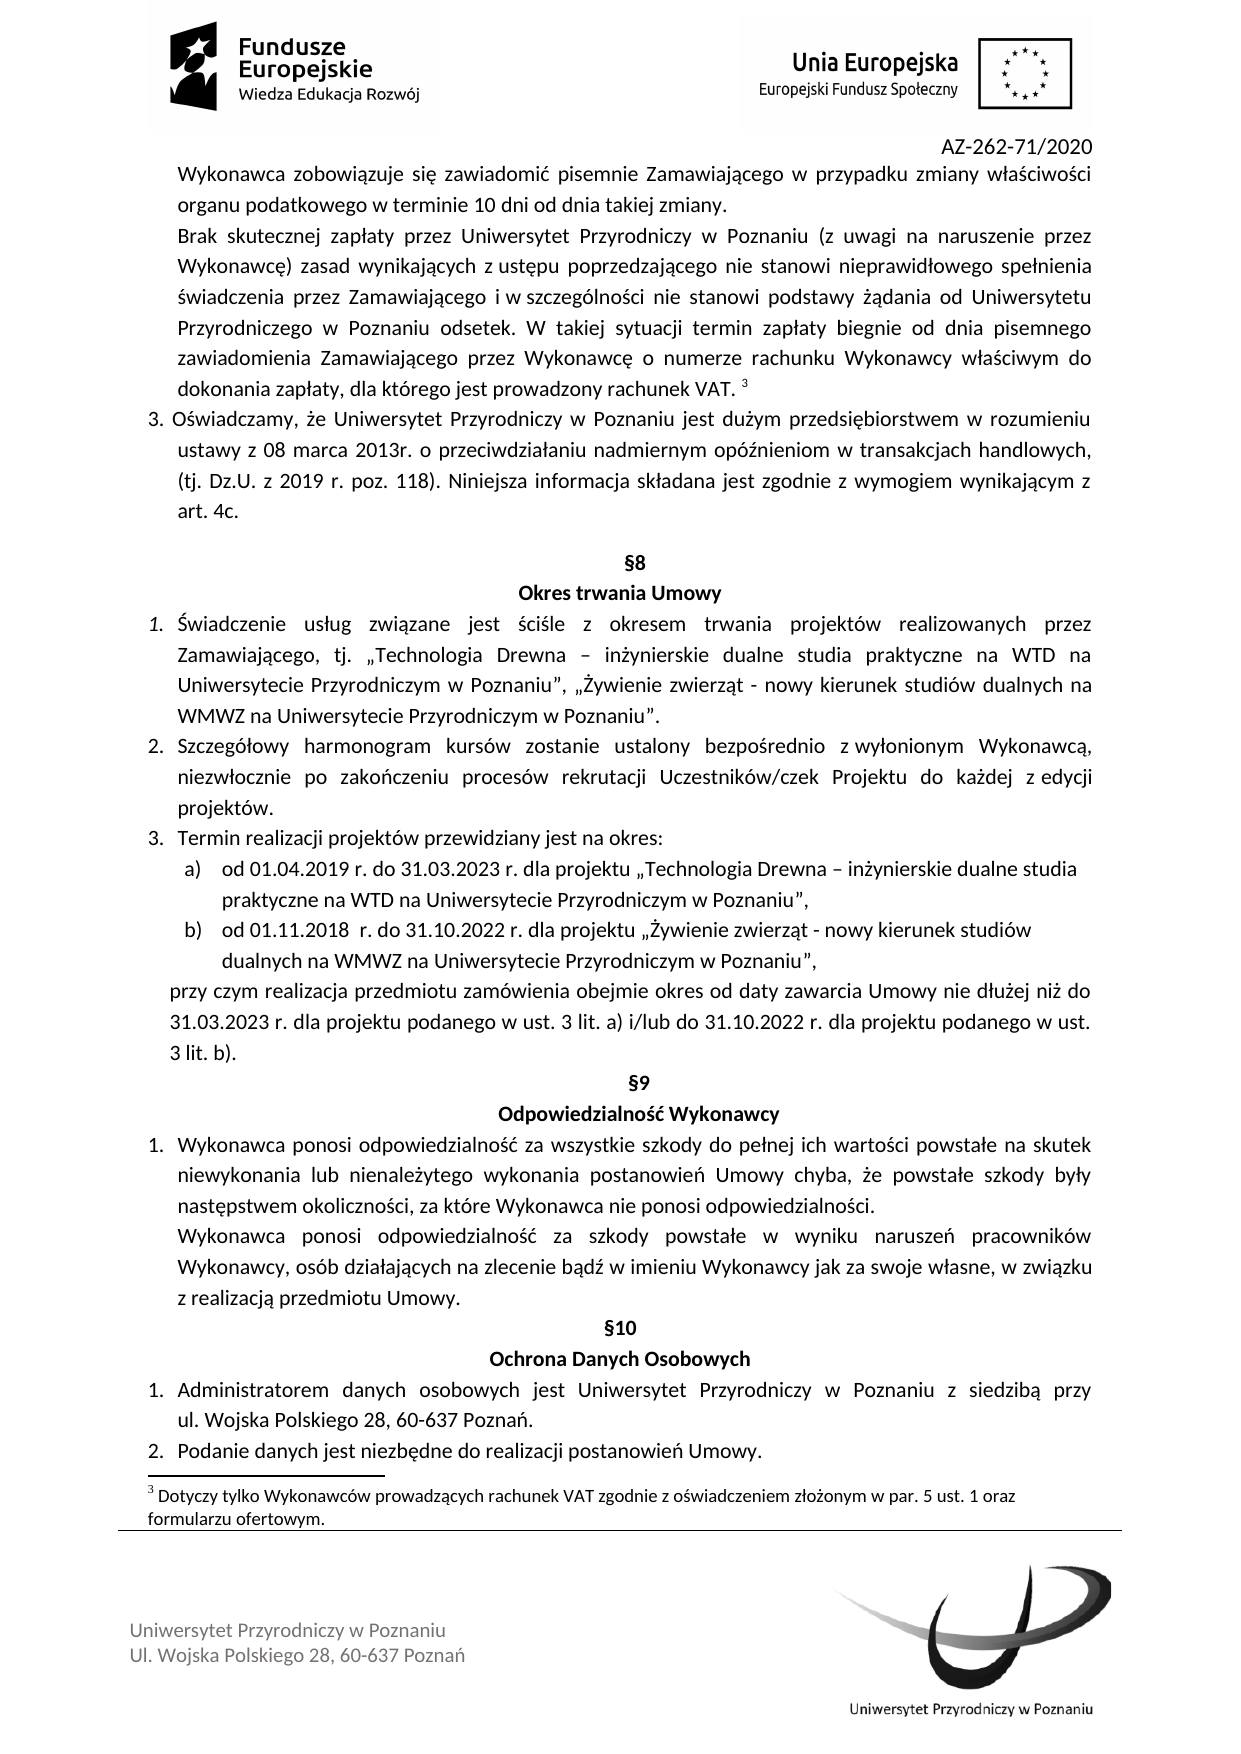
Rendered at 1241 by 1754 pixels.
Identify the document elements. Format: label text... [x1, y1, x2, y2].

text Ochrona Danych Osobowych [148, 1345, 1092, 1372]
text §8 [177, 549, 1092, 576]
text przy czym realizacja przedmiotu zamówienia obejmie okres od daty zawarcia Umowy nie dłużej niż do 31.03.2023 r. dla projektu podanego w ust. 3 lit. a) i/lub do 31.10.2022 r. dla projektu podanego w ust. 3 lit. b). [169, 978, 1092, 1066]
picture [739, 14, 1093, 133]
text Okres trwania Umowy [148, 579, 1092, 606]
list od 01.04.2019 r. do 31.03.2023 r. dla projektu „Technologia Drewna – inżynierskie dualne studia praktyczne na WTD na Uniwersytecie Przyrodniczym w Poznaniu”, [184, 855, 1092, 912]
picture [830, 1564, 1112, 1720]
list Termin realizacji projektów przewidziany jest na okres: [148, 824, 1092, 851]
list Brak skutecznej zapłaty przez Uniwersytet Przyrodniczy w Poznaniu (z uwagi na naruszenie przez Wykonawcę) zasad wynikających z ustępu poprzedzającego nie stanowi nieprawidłowego spełnienia świadczenia przez Zamawiającego i w szczególności nie stanowi podstawy żądania od Uniwersytetu Przyrodniczego w Poznaniu odsetek. W takiej sytuacji termin zapłaty biegnie od dnia pisemnego zawiadomienia Zamawiającego przez Wykonawcę o numerze rachunku Wykonawcy właściwym do dokonania zapłaty, dla którego jest prowadzony rachunek VAT. [177, 222, 1092, 402]
picture [147, 0, 442, 133]
list Wykonawca ponosi odpowiedzialność za wszystkie szkody do pełnej ich wartości powstałe na skutek niewykonania lub nienależytego wykonania postanowień Umowy chyba, że powstałe szkody były następstwem okoliczności, za które Wykonawca nie ponosi odpowiedzialności. [148, 1131, 1092, 1219]
text Odpowiedzialność Wykonawcy [185, 1100, 1092, 1127]
list Wykonawca zobowiązuje się zawiadomić pisemnie Zamawiającego w przypadku zmiany właściwości organu podatkowego w terminie 10 dni od dnia takiej zmiany. [177, 161, 1092, 218]
list Administratorem danych osobowych jest Uniwersytet Przyrodniczy w Poznaniu z siedzibą przy ul. Wojska Polskiego 28, 60-637 Poznań. [148, 1376, 1092, 1433]
list Podanie danych jest niezbędne do realizacji postanowień Umowy. [148, 1437, 1092, 1464]
list od 01.11.2018 r. do 31.10.2022 r. dla projektu „Żywienie zwierząt - nowy kierunek studiów dualnych na WMWZ na Uniwersytecie Przyrodniczym w Poznaniu”, [184, 916, 1092, 974]
list 3. Oświadczamy, że Uniwersytet Przyrodniczy w Poznaniu jest dużym przedsiębiorstwem w rozumieniu ustawy z 08 marca 2013r. o przeciwdziałaniu nadmiernym opóźnieniom w transakcjach handlowych, (tj. Dz.U. z 2019 r. poz. 118). Niniejsza informacja składana jest zgodnie z wymogiem wynikającym z art. 4c. [148, 406, 1092, 524]
list Szczegółowy harmonogram kursów zostanie ustalony bezpośrednio z wyłonionym Wykonawcą, niezwłocznie po zakończeniu procesów rekrutacji Uczestników/czek Projektu do każdej z edycji projektów. [148, 733, 1092, 821]
text §9 [185, 1069, 1092, 1096]
text Wykonawca ponosi odpowiedzialność za szkody powstałe w wyniku naruszeń pracowników Wykonawcy, osób działających na zlecenie bądź w imieniu Wykonawcy jak za swoje własne, w związku z realizacją przedmiotu Umowy. [177, 1223, 1092, 1311]
list Świadczenie usług związane jest ściśle z okresem trwania projektów realizowanych przez Zamawiającego, tj. „Technologia Drewna – inżynierskie dualne studia praktyczne na WTD na Uniwersytecie Przyrodniczym w Poznaniu”, „Żywienie zwierząt - nowy kierunek studiów dualnych na WMWZ na Uniwersytecie Przyrodniczym w Poznaniu”. [148, 610, 1092, 729]
text §10 [148, 1314, 1092, 1341]
